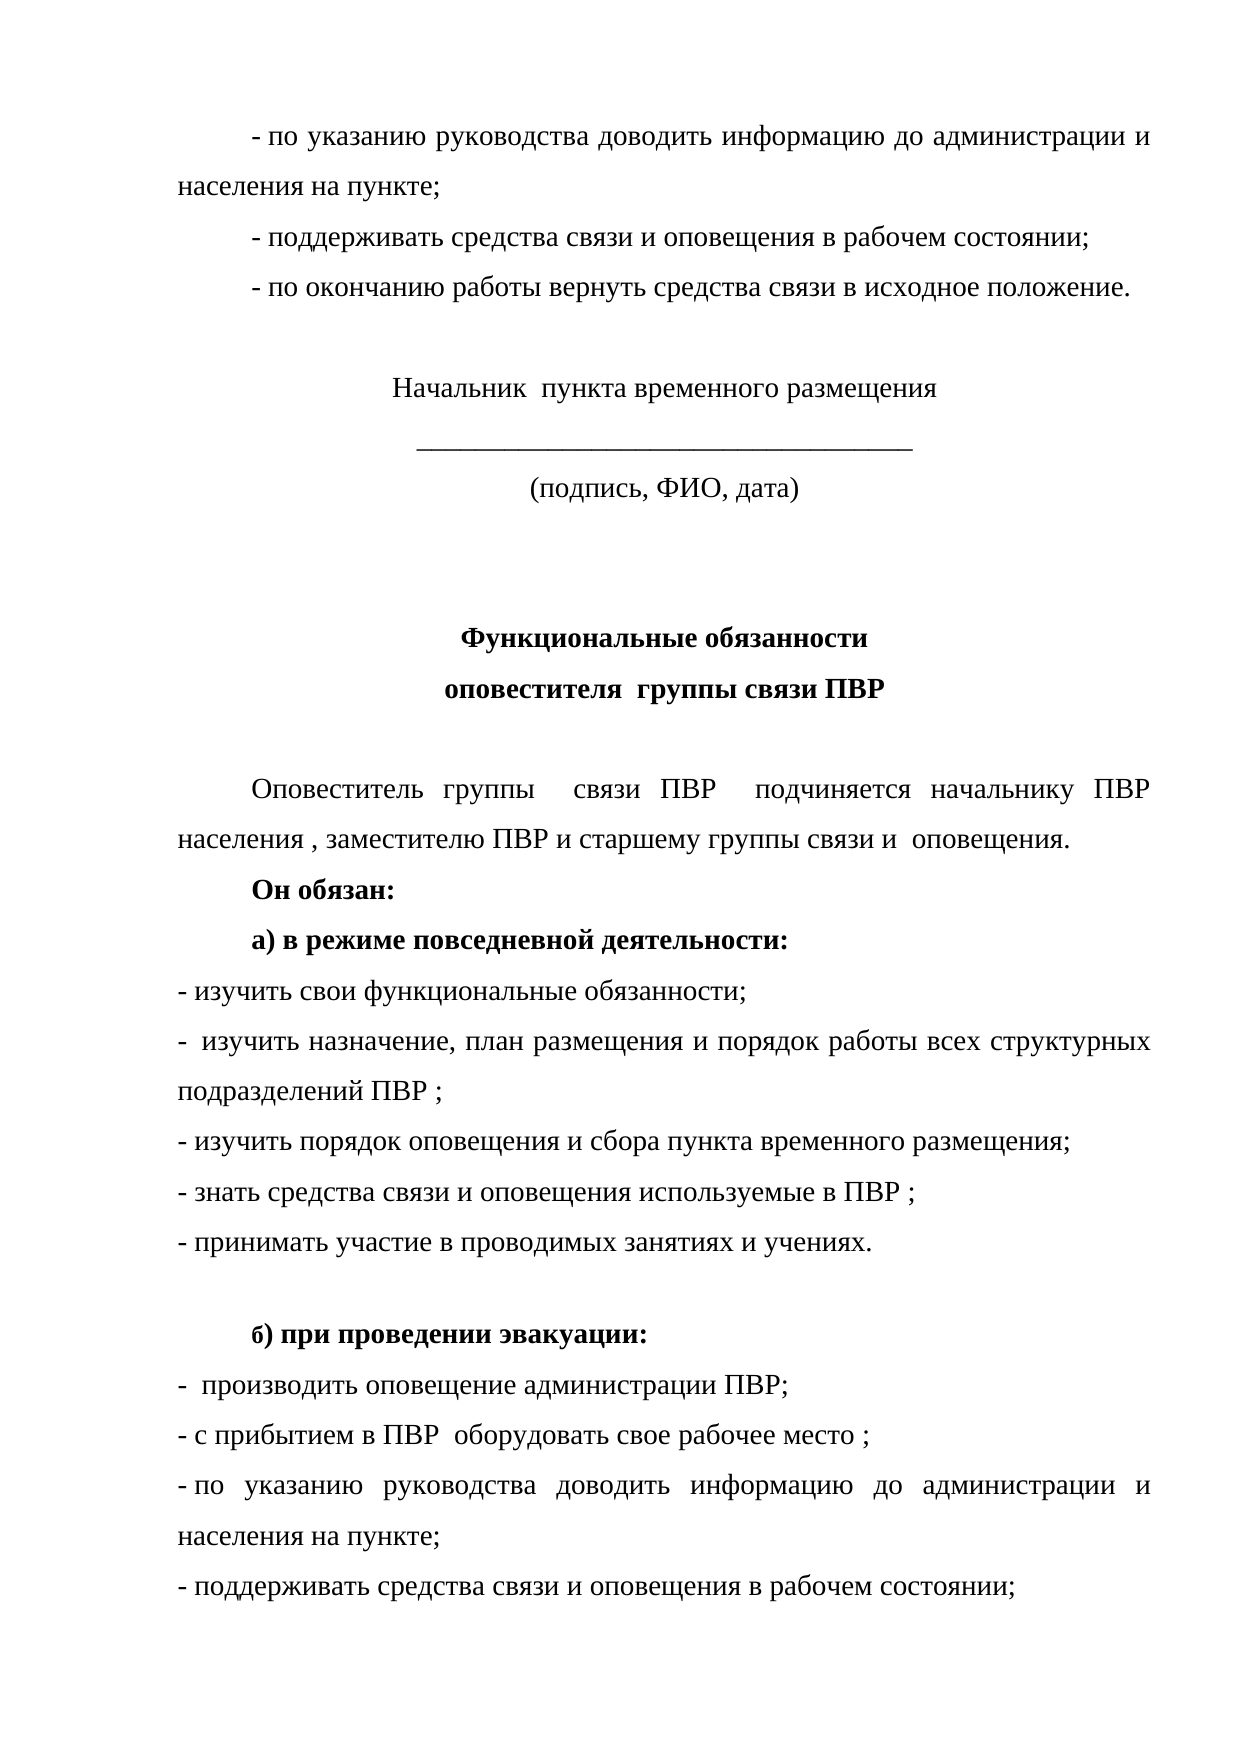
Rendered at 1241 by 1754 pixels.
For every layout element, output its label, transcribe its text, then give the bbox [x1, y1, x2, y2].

text - поддерживать средства связи и оповещения в рабочем состоянии; [177, 219, 1152, 252]
text (подпись, ФИО, дата) [177, 470, 1152, 504]
text __________________________________ [177, 420, 1152, 453]
text - с прибытием в ПВР оборудовать свое рабочее место ; [177, 1417, 1181, 1451]
text - производить оповещение администрации ПВР; [177, 1367, 1152, 1400]
text - принимать участие в проводимых занятиях и учениях. [177, 1224, 1152, 1258]
text Оповеститель группы связи ПВР подчиняется начальнику ПВР населения , заместителю ПВР и старшему группы связи и оповещения. [177, 771, 1152, 855]
text оповестителя группы связи ПВР [177, 671, 1152, 704]
text Начальник пункта временного размещения [177, 370, 1152, 403]
text - по указанию руководства доводить информацию до администрации и населения на пункте; [177, 118, 1152, 202]
text - изучить свои функциональные обязанности; [177, 973, 1152, 1006]
text Он обязан: [177, 872, 1152, 906]
text - знать средства связи и оповещения используемые в ПВР ; [177, 1174, 1152, 1207]
text б) при проведении эвакуации: [177, 1316, 1152, 1350]
text а) в режиме повседневной деятельности: [177, 922, 1152, 956]
text - изучить назначение, план размещения и порядок работы всех структурных подразделений ПВР ; [177, 1023, 1152, 1107]
text - по окончанию работы вернуть средства связи в исходное положение. [177, 269, 1152, 303]
text Функциональные обязанности [177, 620, 1152, 654]
text - изучить порядок оповещения и сбора пункта временного размещения; [177, 1123, 1152, 1157]
text - поддерживать средства связи и оповещения в рабочем состоянии; [177, 1568, 1152, 1602]
text - по указанию руководства доводить информацию до администрации и населения на пункте; [177, 1467, 1152, 1551]
